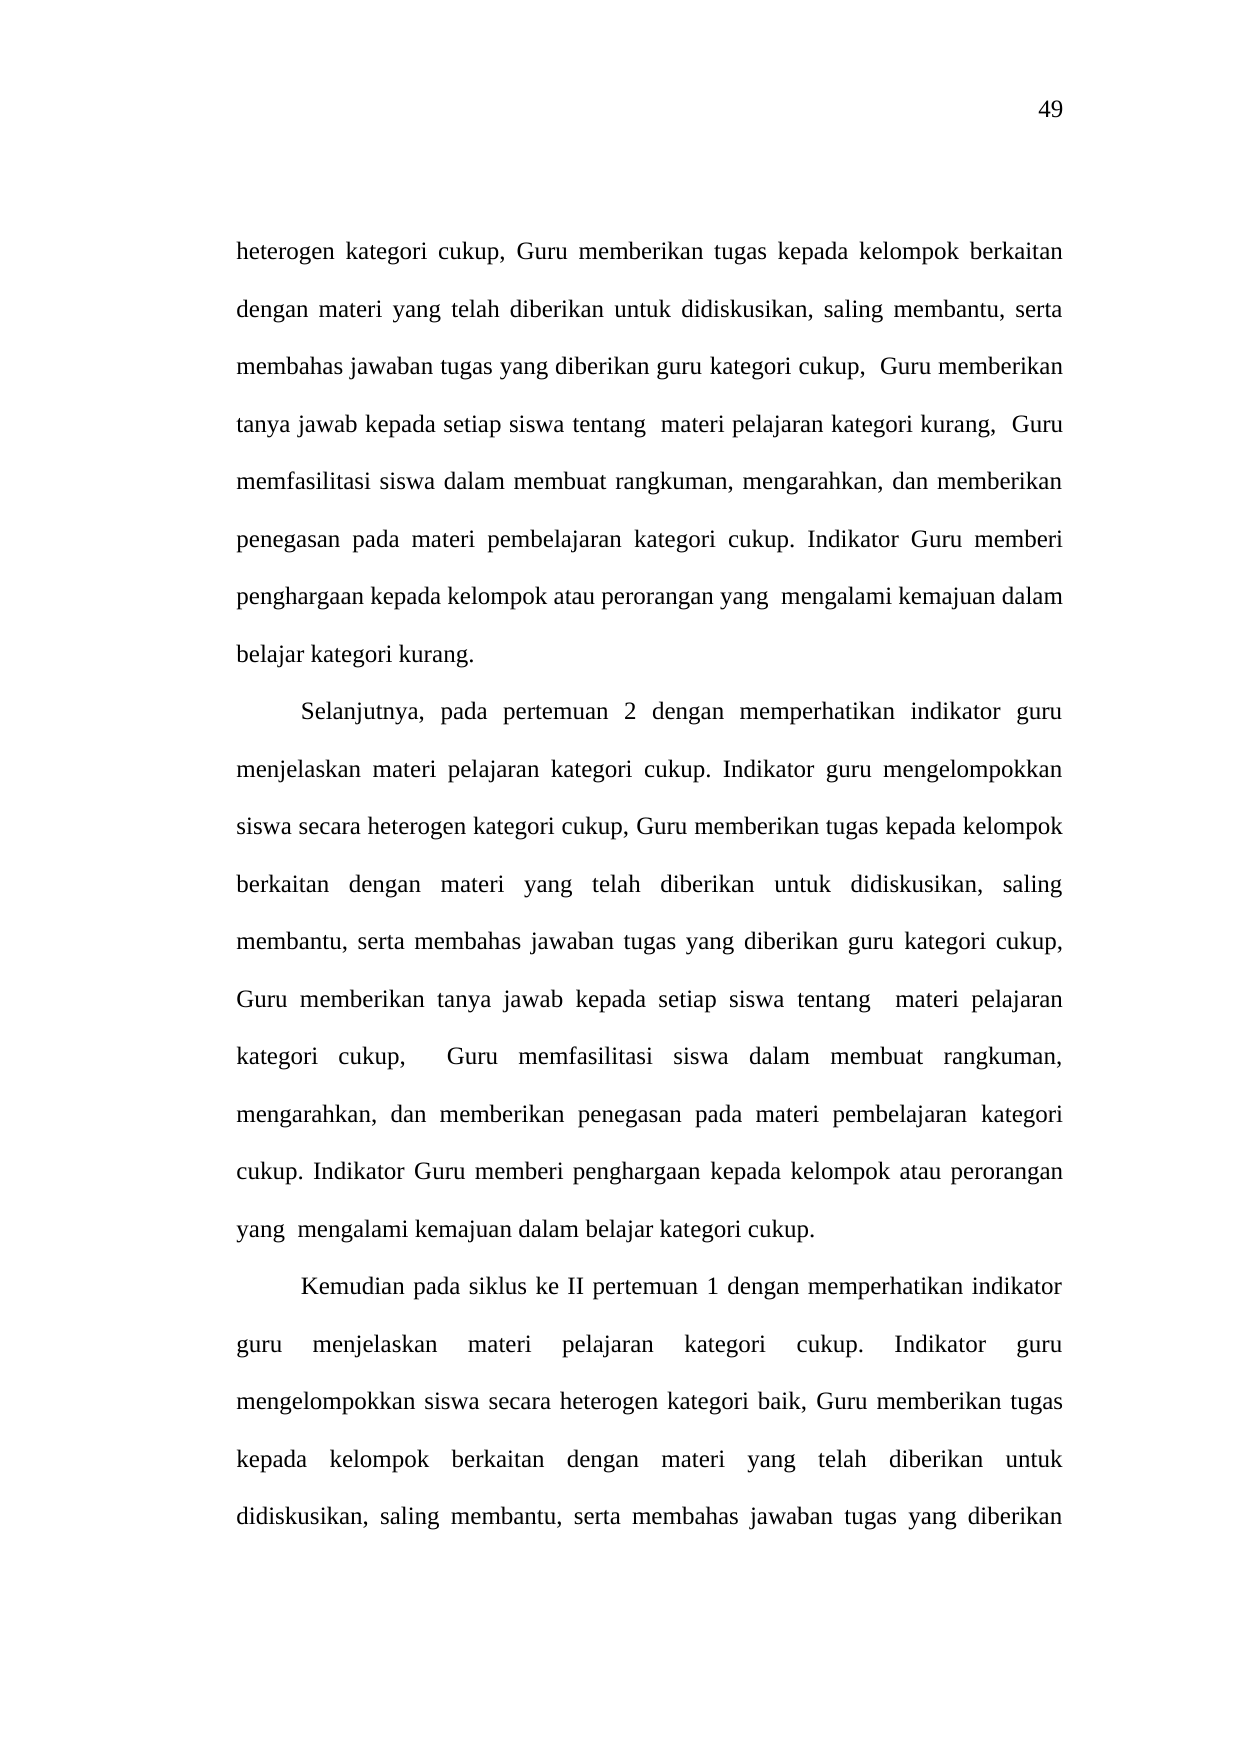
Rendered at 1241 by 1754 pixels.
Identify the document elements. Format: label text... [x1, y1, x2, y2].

text Selanjutnya, pada pertemuan 2 dengan memperhatikan indikator guru menjelaskan materi pelajaran kategori cukup. Indikator guru mengelompokkan siswa secara heterogen kategori cukup, Guru memberikan tugas kepada kelompok berkaitan dengan materi yang telah diberikan untuk didiskusikan, saling membantu, serta membahas jawaban tugas yang diberikan guru kategori cukup, Guru memberikan tanya jawab kepada setiap siswa tentang materi pelajaran kategori cukup, Guru memfasilitasi siswa dalam membuat rangkuman, mengarahkan, dan memberikan penegasan pada materi pembelajaran kategori cukup. Indikator Guru memberi penghargaan kepada kelompok atau perorangan yang mengalami kemajuan dalam belajar kategori cukup. [236, 696, 1063, 1242]
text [236, 1271, 1063, 1530]
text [236, 236, 1063, 667]
